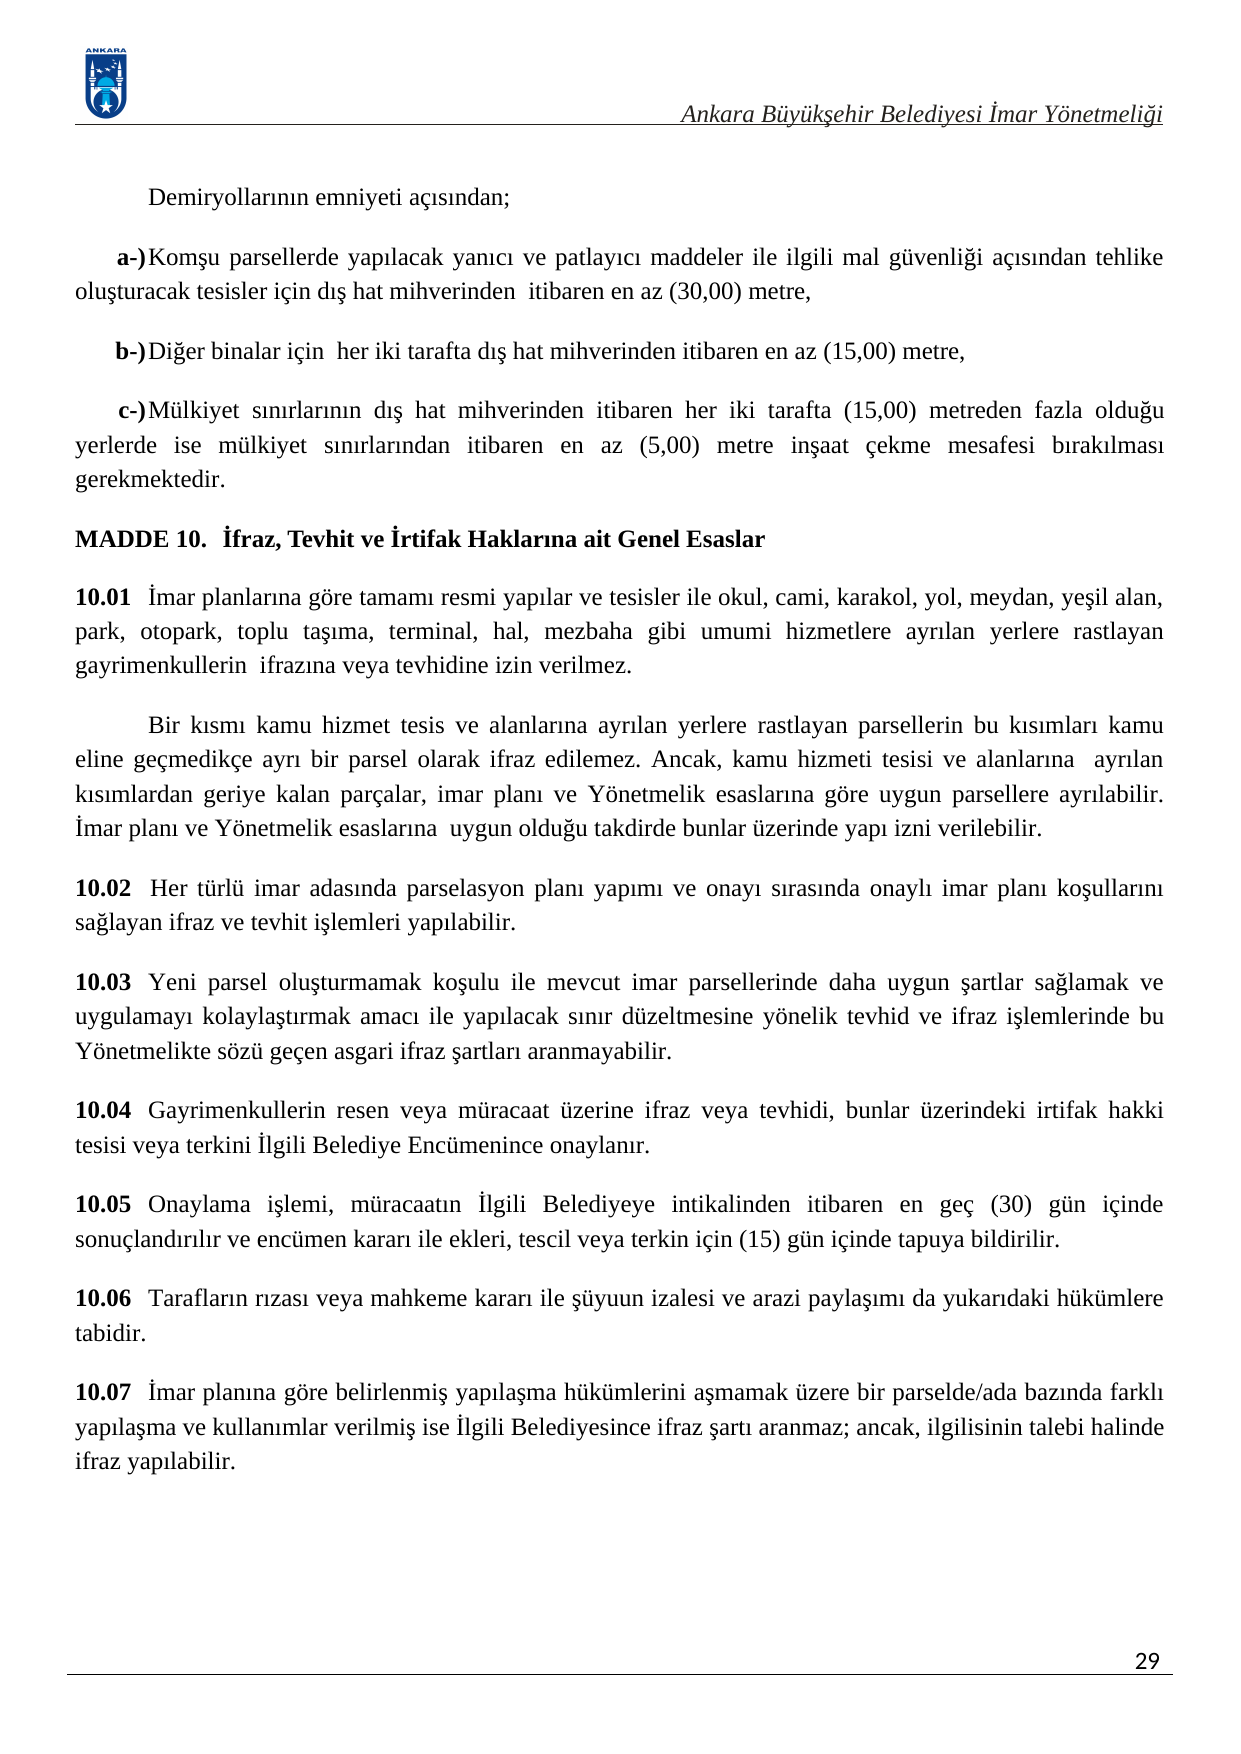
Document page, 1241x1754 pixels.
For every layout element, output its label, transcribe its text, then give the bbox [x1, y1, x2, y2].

list Yeni parsel oluşturmamak koşulu ile mevcut imar parsellerinde daha uygun şartlar sağlamak ve uygulamayı kolaylaştırmak amacı ile yapılacak sınır düzeltmesine yönelik tevhid ve ifraz işlemlerinde bu Yönetmelikte sözü geçen asgari ifraz şartları aranmayabilir. [75, 967, 1165, 1065]
list Her türlü imar adasında parselasyon planı yapımı ve onayı sırasında onaylı imar planı koşullarını sağlayan ifraz ve tevhit işlemleri yapılabilir. [75, 873, 1165, 936]
text Bir kısmı kamu hizmet tesis ve alanlarına ayrılan yerlere rastlayan parsellerin bu kısımları kamu eline geçmedikçe ayrı bir parsel olarak ifraz edilemez. Ancak, kamu hizmeti tesisi ve alanlarına ayrılan kısımlardan geriye kalan parçalar, imar planı ve Yönetmelik esaslarına göre uygun parsellere ayrılabilir. İmar planı ve Yönetmelik esaslarına uygun olduğu takdirde bunlar üzerinde yapı izni verilebilir. [75, 710, 1165, 842]
list İmar planlarına göre tamamı resmi yapılar ve tesisler ile okul, cami, karakol, yol, meydan, yeşil alan, park, otopark, toplu taşıma, terminal, hal, mezbaha gibi umumi hizmetlere ayrılan yerlere rastlayan gayrimenkullerin ifrazına veya tevhidine izin verilmez. [75, 582, 1165, 679]
list Onaylama işlemi, müracaatın İlgili Belediyeye intikalinden itibaren en geç (30) gün içinde sonuçlandırılır ve encümen kararı ile ekleri, tescil veya terkin için (15) gün içinde tapuya bildirilir. [75, 1189, 1165, 1253]
list Tarafların rızası veya mahkeme kararı ile şüyuun izalesi ve arazi paylaşımı da yukarıdaki hükümlere tabidir. [75, 1283, 1165, 1347]
list Mülkiyet sınırlarının dış hat mihverinden itibaren her iki tarafta (15,00) metreden fazla olduğu yerlerde ise mülkiyet sınırlarından itibaren en az (5,00) metre inşaat çekme mesafesi bırakılması gerekmektedir. [75, 395, 1165, 493]
list Diğer binalar için her iki tarafta dış hat mihverinden itibaren en az (15,00) metre, [75, 336, 1165, 364]
text Demiryollarının emniyeti açısından; [75, 182, 1165, 211]
picture [80, 46, 129, 121]
list İmar planına göre belirlenmiş yapılaşma hükümlerini aşmamak üzere bir parselde/ada bazında farklı yapılaşma ve kullanımlar verilmiş ise İlgili Belediyesince ifraz şartı aranmaz; ancak, ilgilisinin talebi halinde ifraz yapılabilir. [75, 1377, 1165, 1475]
list Komşu parsellerde yapılacak yanıcı ve patlayıcı maddeler ile ilgili mal güvenliği açısından tehlike oluşturacak tesisler için dış hat mihverinden itibaren en az (30,00) metre, [75, 242, 1165, 305]
list Gayrimenkullerin resen veya müracaat üzerine ifraz veya tevhidi, bunlar üzerindeki irtifak hakki tesisi veya terkini İlgili Belediye Encümenince onaylanır. [75, 1095, 1165, 1159]
subtitle İfraz, Tevhit ve İrtifak Haklarına ait Genel Esaslar [75, 524, 1165, 552]
